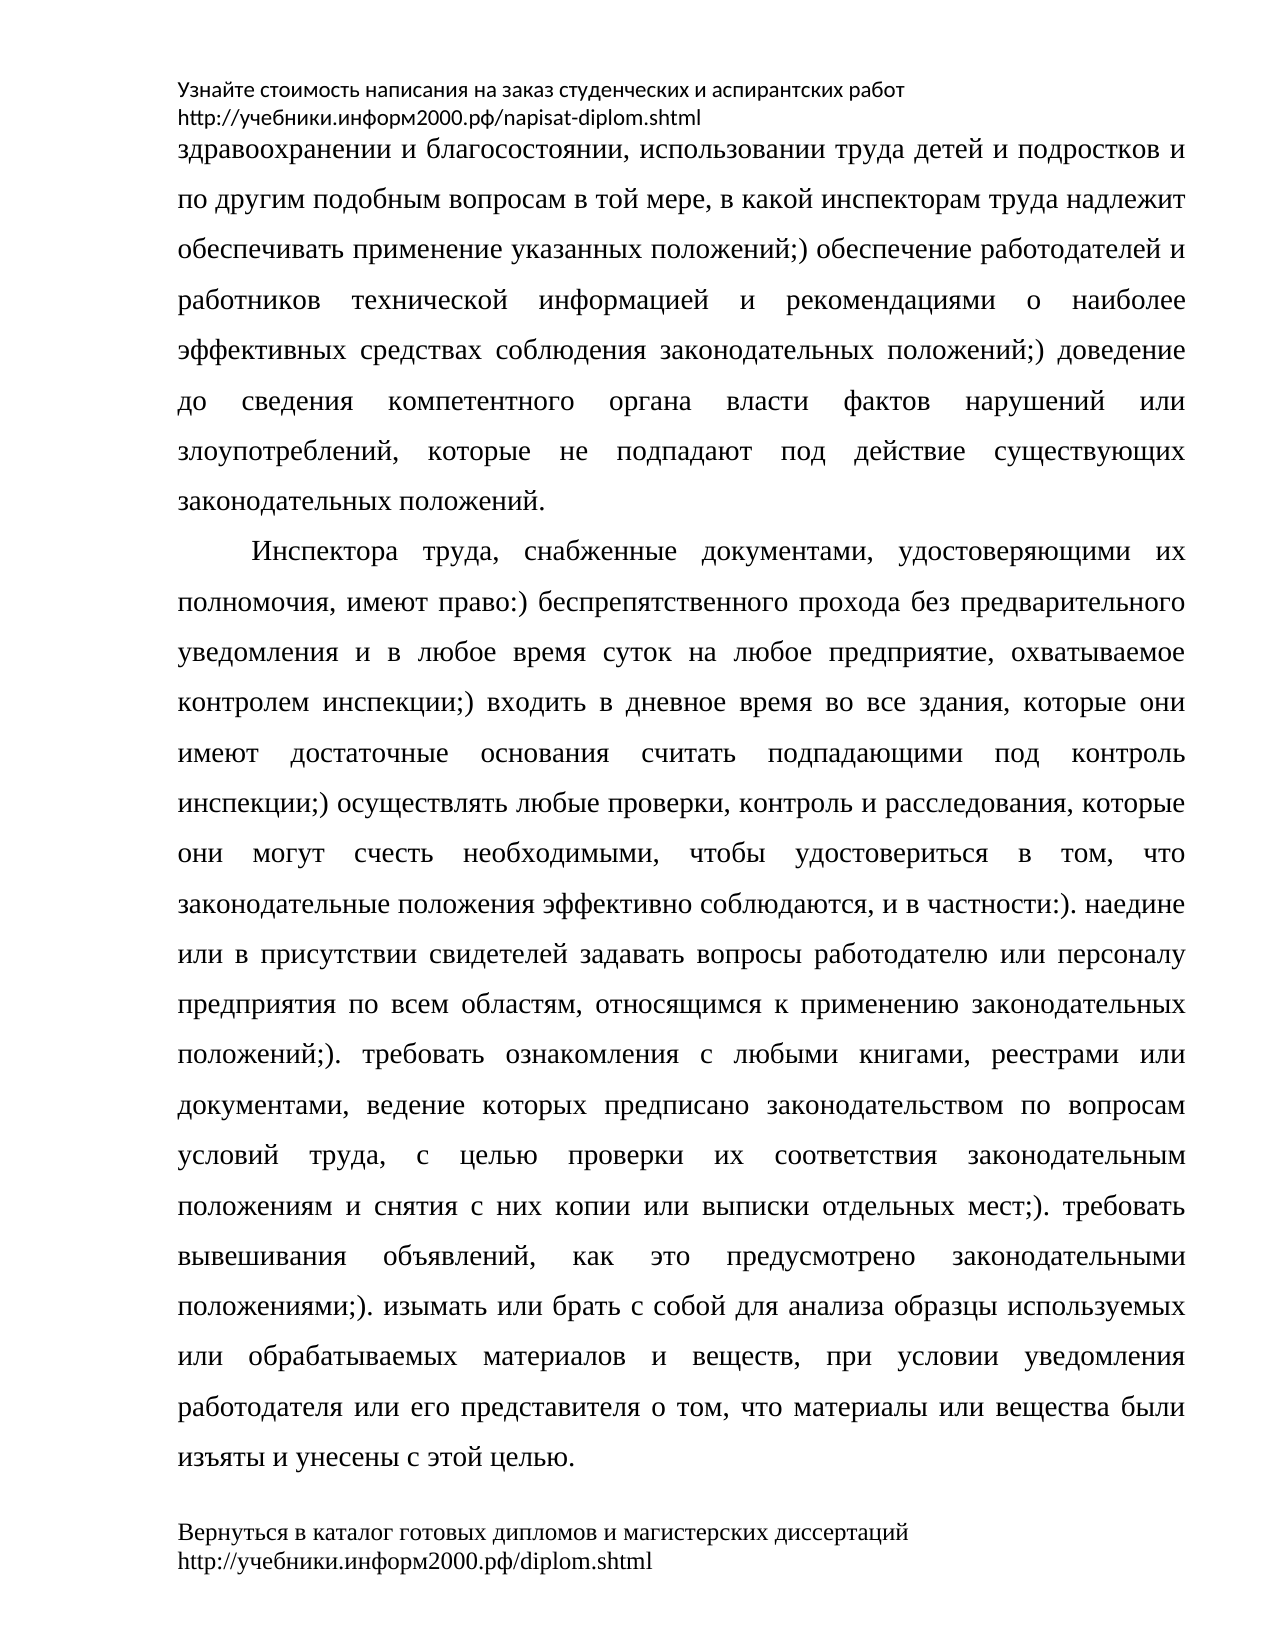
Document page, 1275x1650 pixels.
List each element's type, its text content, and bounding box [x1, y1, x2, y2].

text Инспектора труда, снабженные документами, удостоверяющими их полномочия, имеют право:) беспрепятственного прохода без предварительного уведомления и в любое время суток на любое предприятие, охватываемое контролем инспекции;) входить в дневное время во все здания, которые они имеют достаточные основания считать подпадающими под контроль инспекции;) осуществлять любые проверки, контроль и расследования, которые они могут счесть необходимыми, чтобы удостовериться в том, что законодательные положения эффективно соблюдаются, и в частности:). наедине или в присутствии свидетелей задавать вопросы работодателю или персоналу предприятия по всем областям, относящимся к применению законодательных положений;). требовать ознакомления с любыми книгами, реестрами или документами, ведение которых предписано законодательством по вопросам условий труда, с целью проверки их соответствия законодательным положениям и снятия с них копии или выписки отдельных мест;). требовать вывешивания объявлений, как это предусмотрено законодательными положениями;). изымать или брать с собой для анализа образцы используемых или обрабатываемых материалов и веществ, при условии уведомления работодателя или его представителя о том, что материалы или вещества были изъяты и унесены с этой целью. [177, 533, 1186, 1473]
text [177, 131, 1186, 517]
